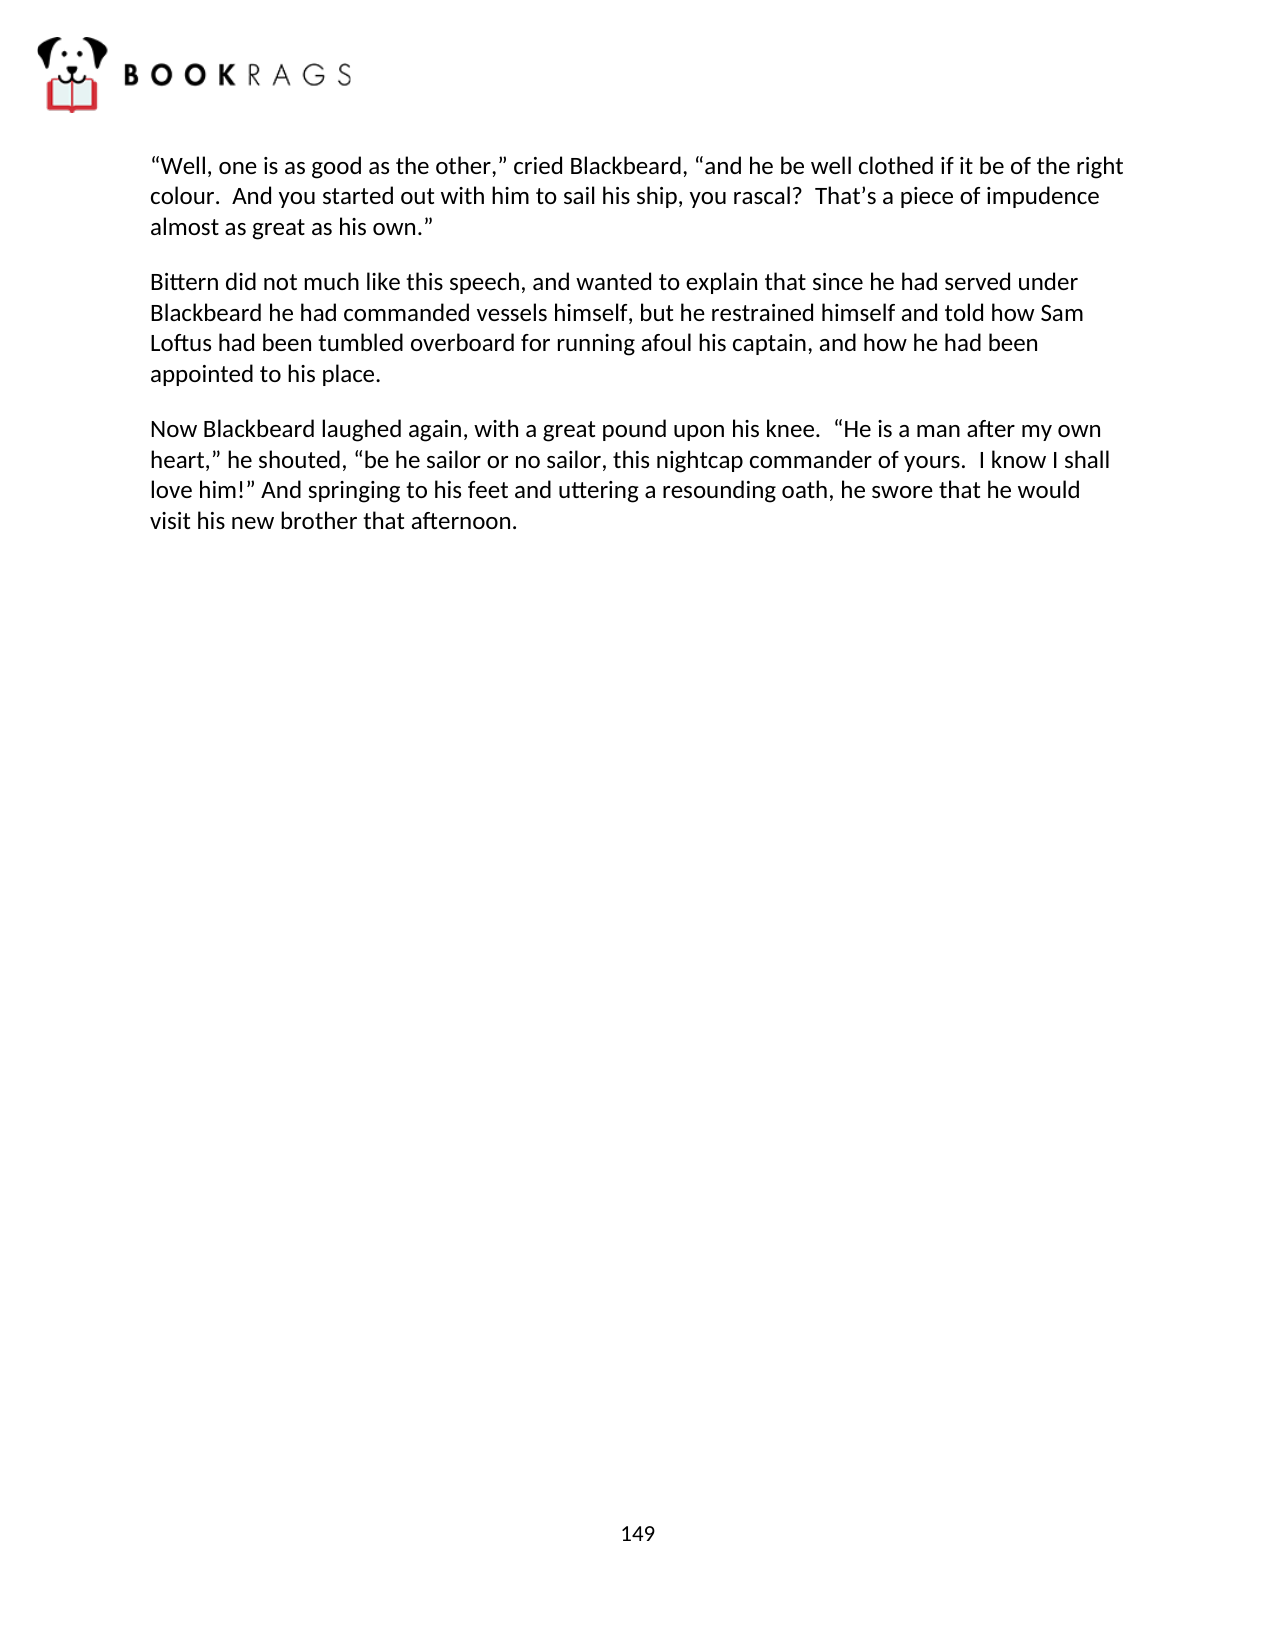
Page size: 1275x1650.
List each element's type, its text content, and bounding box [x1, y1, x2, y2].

text Now Blackbeard laughed again, with a great pound upon his knee. “He is a man after my own heart,” he shouted, “be he sailor or no sailor, this nightcap commander of yours. I know I shall love him!” And springing to his feet and uttering a resounding oath, he swore that he would visit his new brother that afternoon. [150, 414, 1125, 536]
text “Well, one is as good as the other,” cried Blackbeard, “and he be well clothed if it be of the right colour. And you started out with him to sail his ship, you rascal? That’s a piece of impudence almost as great as his own.” [150, 150, 1125, 242]
picture [37, 37, 351, 113]
text Bittern did not much like this speech, and wanted to explain that since he had served under Blackbeard he had commanded vessels himself, but he restrained himself and told how Sam Loftus had been tumbled overboard for running afoul his captain, and how he had been appointed to his place. [150, 267, 1125, 389]
